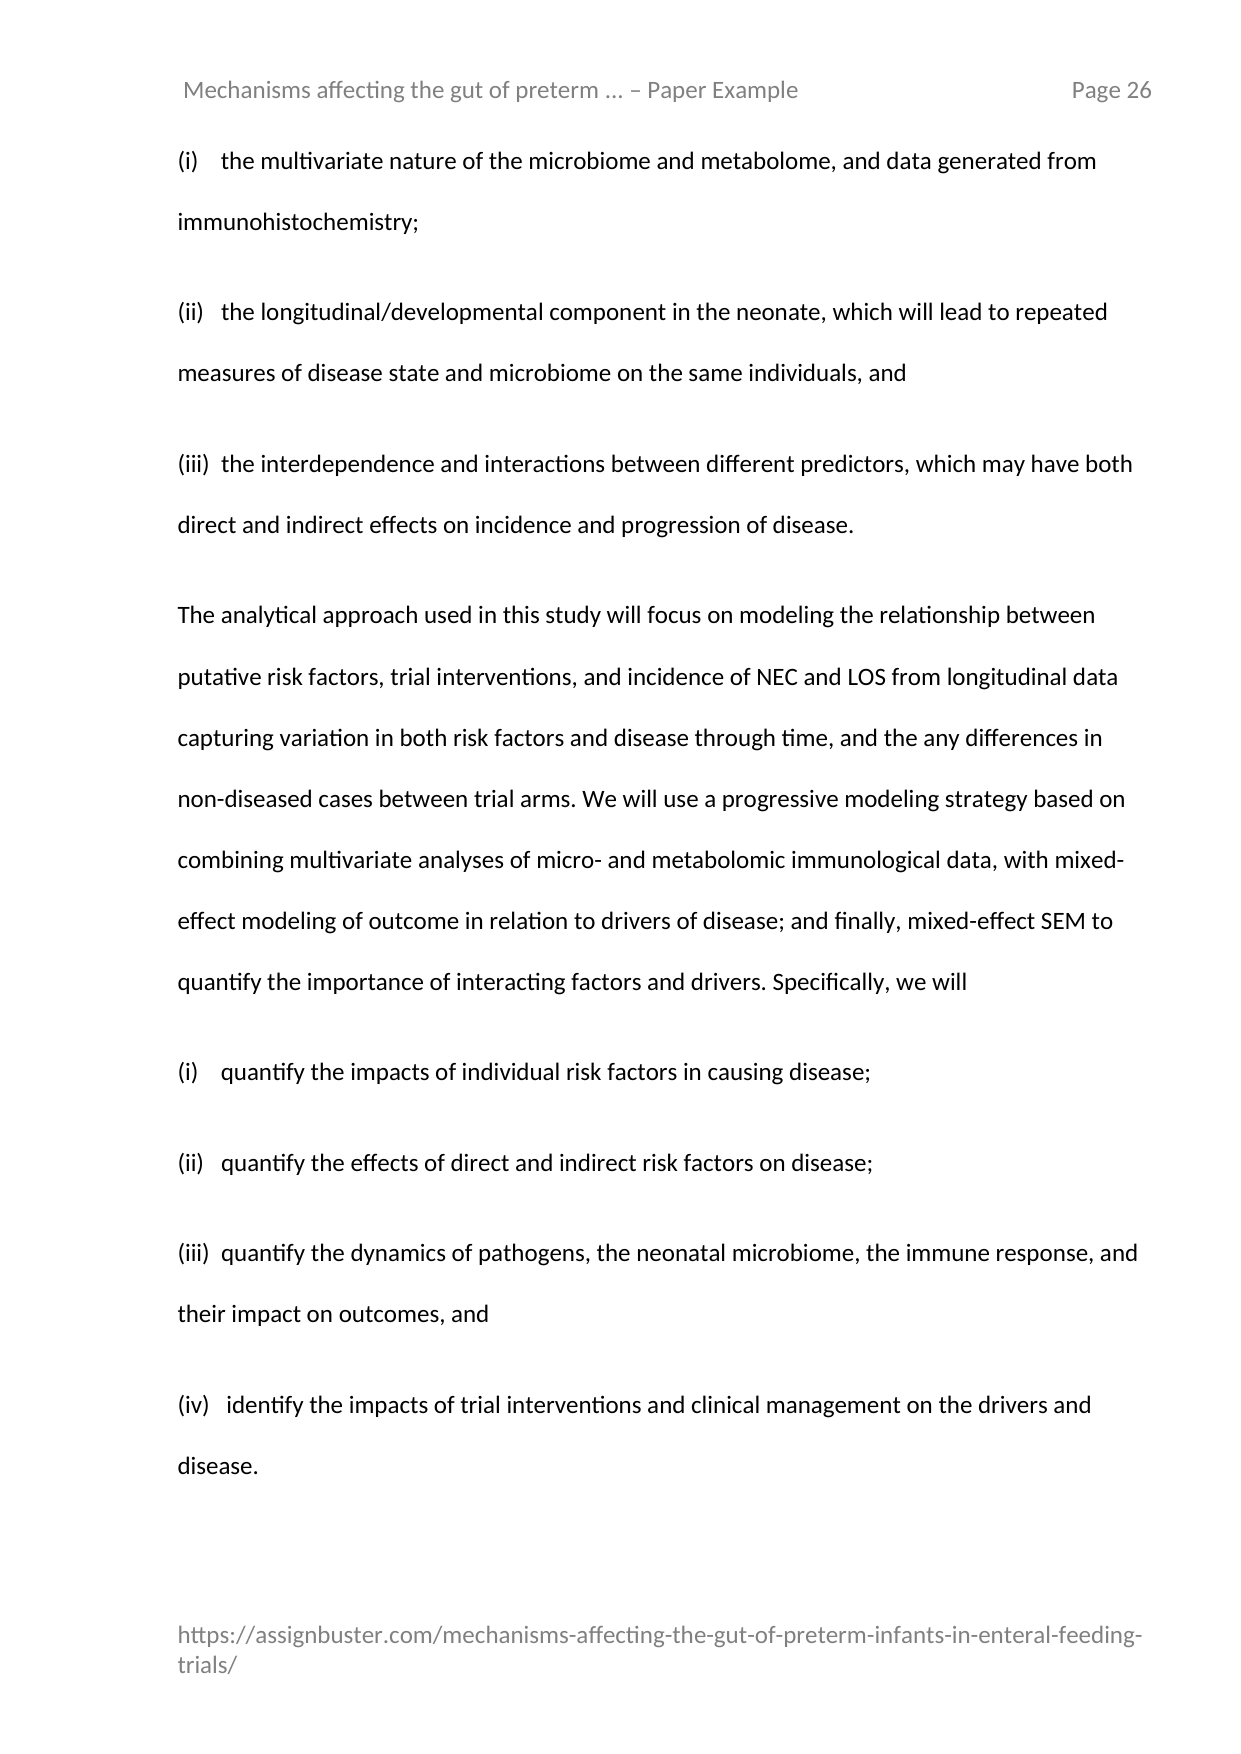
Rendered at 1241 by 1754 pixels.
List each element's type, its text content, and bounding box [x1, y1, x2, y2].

text (iii) the interdependence and interactions between different predictors, which may have both direct and indirect effects on incidence and progression of disease. [177, 448, 1152, 540]
text (ii) the longitudinal/developmental component in the neonate, which will lead to repeated measures of disease state and microbiome on the same individuals, and [177, 297, 1152, 388]
text (iii) quantify the dynamics of pathogens, the neonatal microbiome, the immune response, and their impact on outcomes, and [177, 1237, 1152, 1329]
text (i) the multivariate nature of the microbiome and metabolome, and data generated from immunohistochemistry; [177, 145, 1152, 237]
text (iv) identify the impacts of trial interventions and clinical management on the drivers and disease. [177, 1389, 1152, 1481]
text (ii) quantify the effects of direct and indirect risk factors on disease; [177, 1147, 1152, 1177]
text The analytical approach used in this study will focus on modeling the relationship between putative risk factors, trial interventions, and incidence of NEC and LOS from longitudinal data capturing variation in both risk factors and disease through time, and the any differences in non-diseased cases between trial arms. We will use a progressive modeling strategy based on combining multivariate analyses of micro- and metabolomic immunological data, with mixed-effect modeling of outcome in relation to drivers of disease; and finally, mixed-effect SEM to quantify the importance of interacting factors and drivers. Specifically, we will [177, 600, 1152, 996]
text (i) quantify the impacts of individual risk factors in causing disease; [177, 1056, 1152, 1087]
